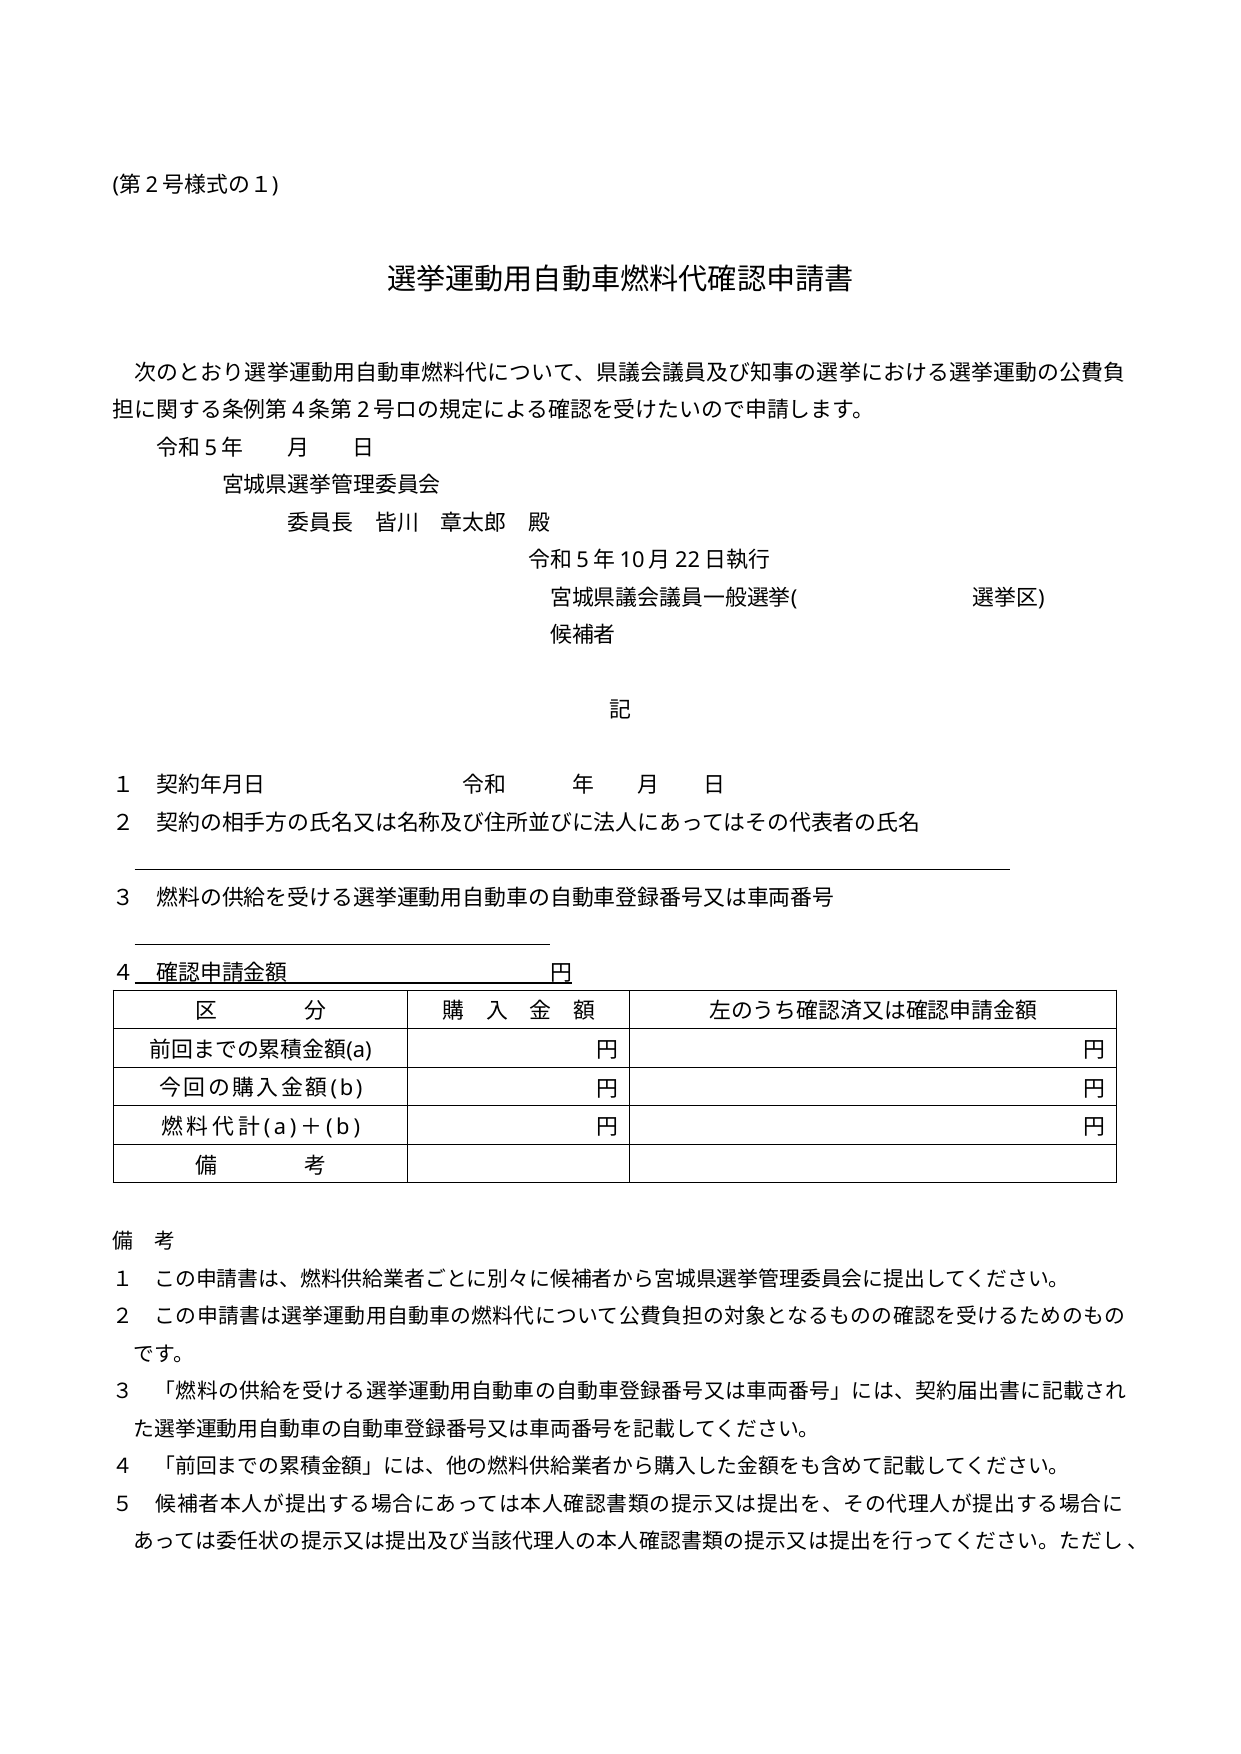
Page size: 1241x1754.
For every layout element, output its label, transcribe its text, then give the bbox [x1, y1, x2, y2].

table_cell 円 [408, 1106, 629, 1144]
text ４ 「前回までの累積金額」には、他の燃料供給業者から購入した金額をも含めて記載してください。 [112, 1446, 1128, 1483]
text ４ 確認申請金額 円 [112, 952, 1128, 989]
text 次のとおり選挙運動用自動車燃料代について、県議会議員及び知事の選挙における選挙運動の公費負担に関する条例第4条第2号ロの規定による確認を受けたいので申請します。 [112, 352, 1128, 427]
table_cell 前回までの累積金額(a) [114, 1029, 407, 1067]
text 令和5年 月 日 [112, 427, 1128, 464]
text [112, 1483, 1128, 1558]
text (第2号様式の１) [112, 164, 1128, 202]
table_header 左のうち確認済又は確認申請金額 [630, 991, 1116, 1028]
text １ 契約年月日 令和 年 月 日 [112, 764, 1128, 802]
subtitle 記 [112, 689, 1128, 727]
table_cell 円 [408, 1029, 629, 1067]
text 備 考 [112, 1221, 1128, 1258]
table_header 区 分 [114, 991, 407, 1028]
table_cell 備 考 [114, 1145, 407, 1182]
table_cell 円 [408, 1068, 629, 1105]
text 宮城県議会議員一般選挙( 選挙区) [112, 577, 1128, 614]
text 候補者 [112, 614, 1128, 652]
table_cell [630, 1145, 1116, 1182]
text 令和5年10月22日執行 [112, 539, 1128, 577]
table_header 購 入 金 額 [408, 991, 629, 1028]
text 選挙運動用自動車燃料代確認申請書 [112, 239, 1128, 314]
table_cell 円 [630, 1029, 1116, 1067]
table_cell [408, 1145, 629, 1182]
text １ この申請書は、燃料供給業者ごとに別々に候補者から宮城県選挙管理委員会に提出してください。 [112, 1258, 1128, 1296]
table_cell 今回の購入金額(b) [114, 1068, 407, 1105]
text ２ この申請書は選挙運動用自動車の燃料代について公費負担の対象となるものの確認を受けるためのものです。 [112, 1296, 1128, 1371]
text 宮城県選挙管理委員会 [112, 464, 1128, 502]
text ２ 契約の相手方の氏名又は名称及び住所並びに法人にあってはその代表者の氏名 [112, 802, 1128, 839]
text ３ 「燃料の供給を受ける選挙運動用自動車の自動車登録番号又は車両番号」には、契約届出書に記載された選挙運動用自動車の自動車登録番号又は車両番号を記載してください。 [112, 1371, 1128, 1446]
table_cell 円 [630, 1068, 1116, 1105]
table_cell 円 [630, 1106, 1116, 1144]
table_cell 燃料代計(a)＋(b) [114, 1106, 407, 1144]
text ３ 燃料の供給を受ける選挙運動用自動車の自動車登録番号又は車両番号 [112, 877, 1128, 914]
text 委員長 皆川 章太郎 殿 [112, 502, 1128, 539]
